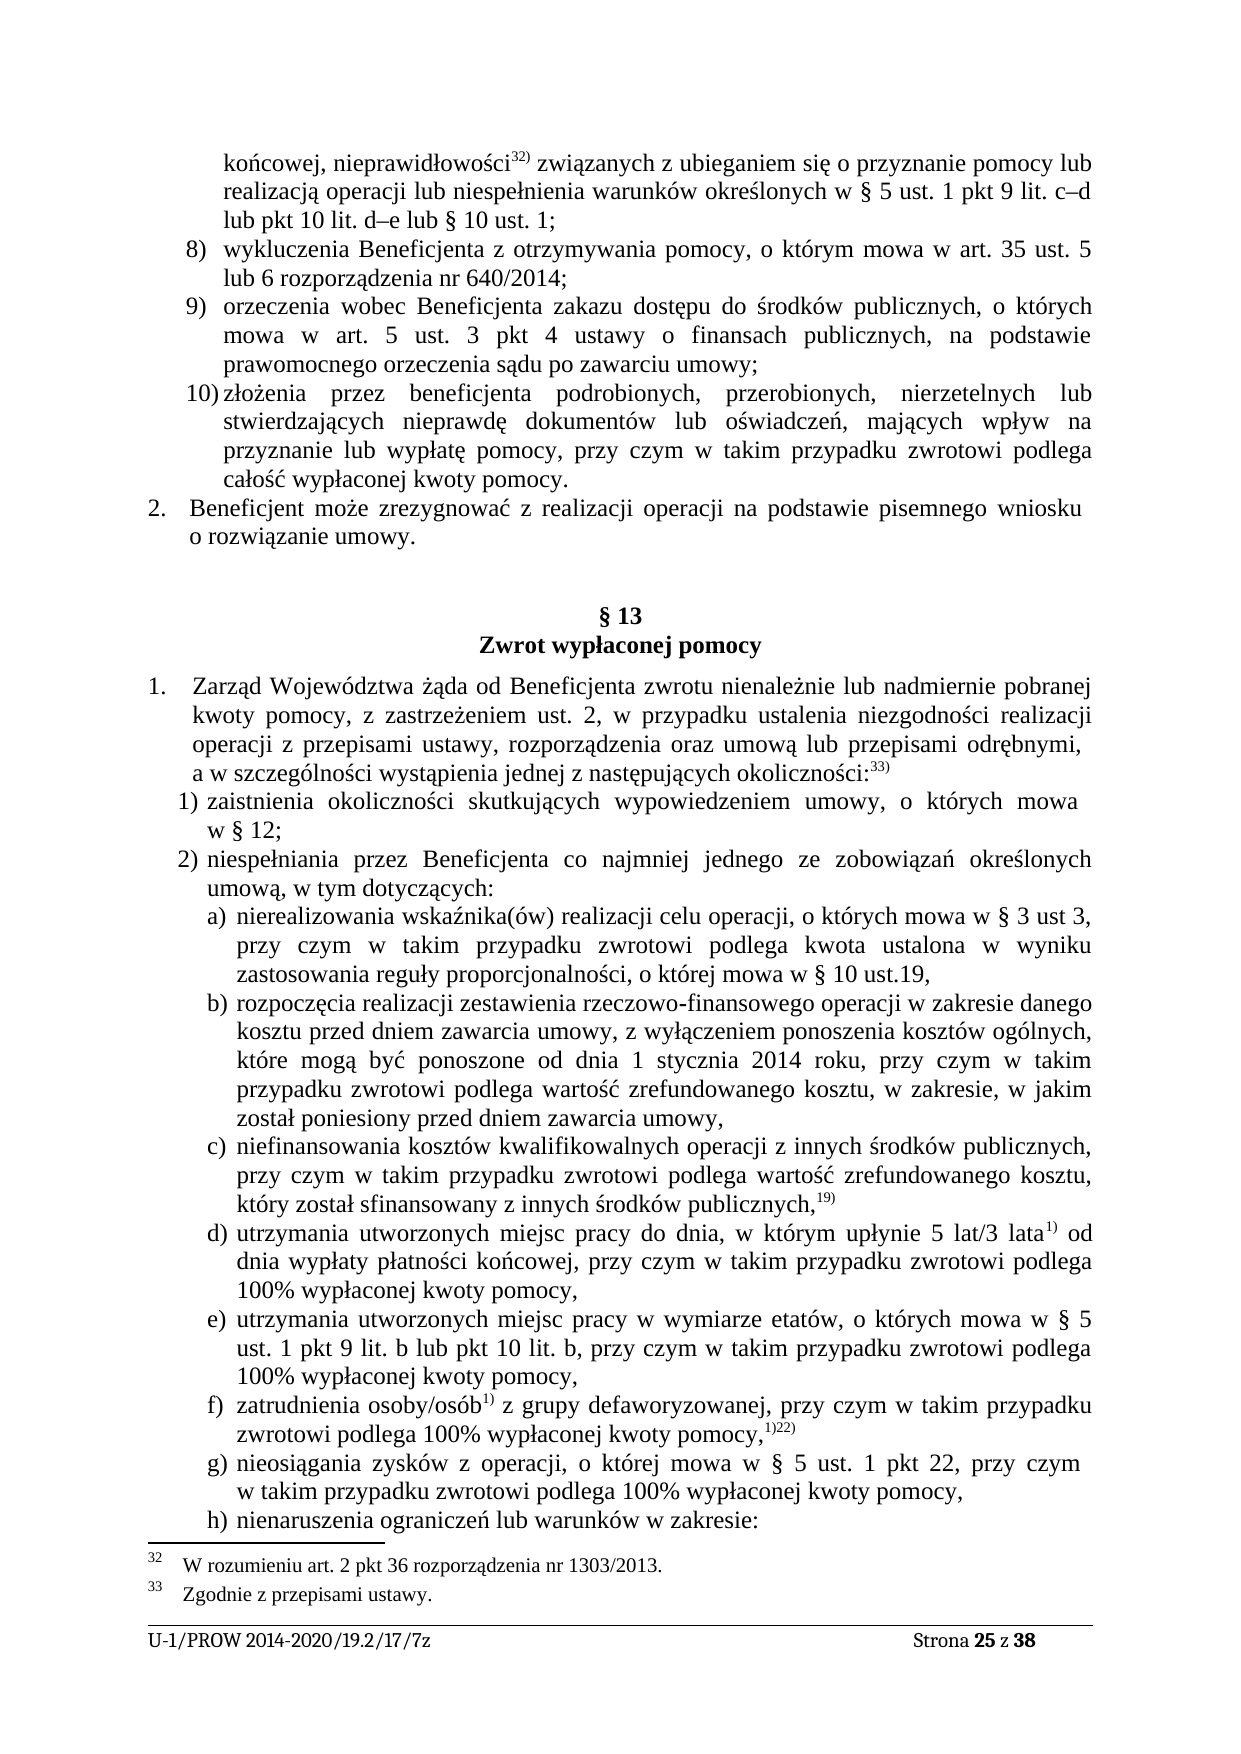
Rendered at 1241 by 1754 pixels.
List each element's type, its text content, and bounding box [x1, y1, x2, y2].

list nierealizowania wskaźnika(ów) realizacji celu operacji, o których mowa w § 3 ust 3, przy czym w takim przypadku zwrotowi podlega kwota ustalona w wyniku zastosowania reguły proporcjonalności, o której mowa w § 10 ust.19, [207, 901, 1093, 988]
list zatrudnienia osoby/osób1) z grupy defaworyzowanej, przy czym w takim przypadku zwrotowi podlega 100% wypłaconej kwoty pomocy,1)22) [207, 1390, 1093, 1448]
list niespełniania przez Beneficjenta co najmniej jednego ze zobowiązań określonych umową, w tym dotyczących: [177, 844, 1093, 901]
list Zarząd Województwa żąda od Beneficjenta zwrotu nienależnie lub nadmiernie pobranej kwoty pomocy, z zastrzeżeniem ust. 2, w przypadku ustalenia niezgodności realizacji operacji z przepisami ustawy, rozporządzenia oraz umową lub przepisami odrębnymi, a w szczególności wystąpienia jednej z następujących okoliczności:) [148, 671, 1093, 786]
list utrzymania utworzonych miejsc pracy do dnia, w którym upłynie 5 lat/3 lata1) od dnia wypłaty płatności końcowej, przy czym w takim przypadku zwrotowi podlega 100% wypłaconej kwoty pomocy, [207, 1218, 1093, 1304]
list zaistnienia okoliczności skutkujących wypowiedzeniem umowy, o których mowa w § 12; [177, 786, 1093, 844]
list nienaruszenia ograniczeń lub warunków w zakresie: [207, 1505, 1093, 1534]
list Beneficjent może zrezygnować z realizacji operacji na podstawie pisemnego wniosku o rozwiązanie umowy. [148, 493, 1093, 550]
text § 13 [148, 601, 1093, 630]
list złożenia przez beneficjenta podrobionych, przerobionych, nierzetelnych lub stwierdzających nieprawdę dokumentów lub oświadczeń, mających wpływ na przyznanie lub wypłatę pomocy, przy czym w takim przypadku zwrotowi podlega całość wypłaconej kwoty pomocy. [186, 378, 1093, 493]
list utrzymania utworzonych miejsc pracy w wymiarze etatów, o których mowa w § 5 ust. 1 pkt 9 lit. b lub pkt 10 lit. b, przy czym w takim przypadku zwrotowi podlega 100% wypłaconej kwoty pomocy, [207, 1304, 1093, 1390]
list niefinansowania kosztów kwalifikowalnych operacji z innych środków publicznych, przy czym w takim przypadku zwrotowi podlega wartość zrefundowanego kosztu, który został sfinansowany z innych środków publicznych,19) [207, 1131, 1093, 1218]
list orzeczenia wobec Beneficjenta zakazu dostępu do środków publicznych, o których mowa w art. 5 ust. 3 pkt 4 ustawy o finansach publicznych, na podstawie prawomocnego orzeczenia sądu po zawarciu umowy; [186, 291, 1093, 378]
list wykluczenia Beneficjenta z otrzymywania pomocy, o którym mowa w art. 35 ust. 5 lub 6 rozporządzenia nr 640/2014; [186, 234, 1093, 291]
list rozpoczęcia realizacji zestawienia rzeczowo-finansowego operacji w zakresie danego kosztu przed dniem zawarcia umowy, z wyłączeniem ponoszenia kosztów ogólnych, które mogą być ponoszone od dnia 1 stycznia 2014 roku, przy czym w takim przypadku zwrotowi podlega wartość zrefundowanego kosztu, w zakresie, w jakim został poniesiony przed dniem zawarcia umowy, [207, 988, 1093, 1131]
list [186, 148, 1093, 234]
list nieosiągania zysków z operacji, o której mowa w § 5 ust. 1 pkt 22, przy czym w takim przypadku zwrotowi podlega 100% wypłaconej kwoty pomocy, [207, 1448, 1093, 1505]
text Zwrot wypłaconej pomocy [148, 630, 1093, 659]
